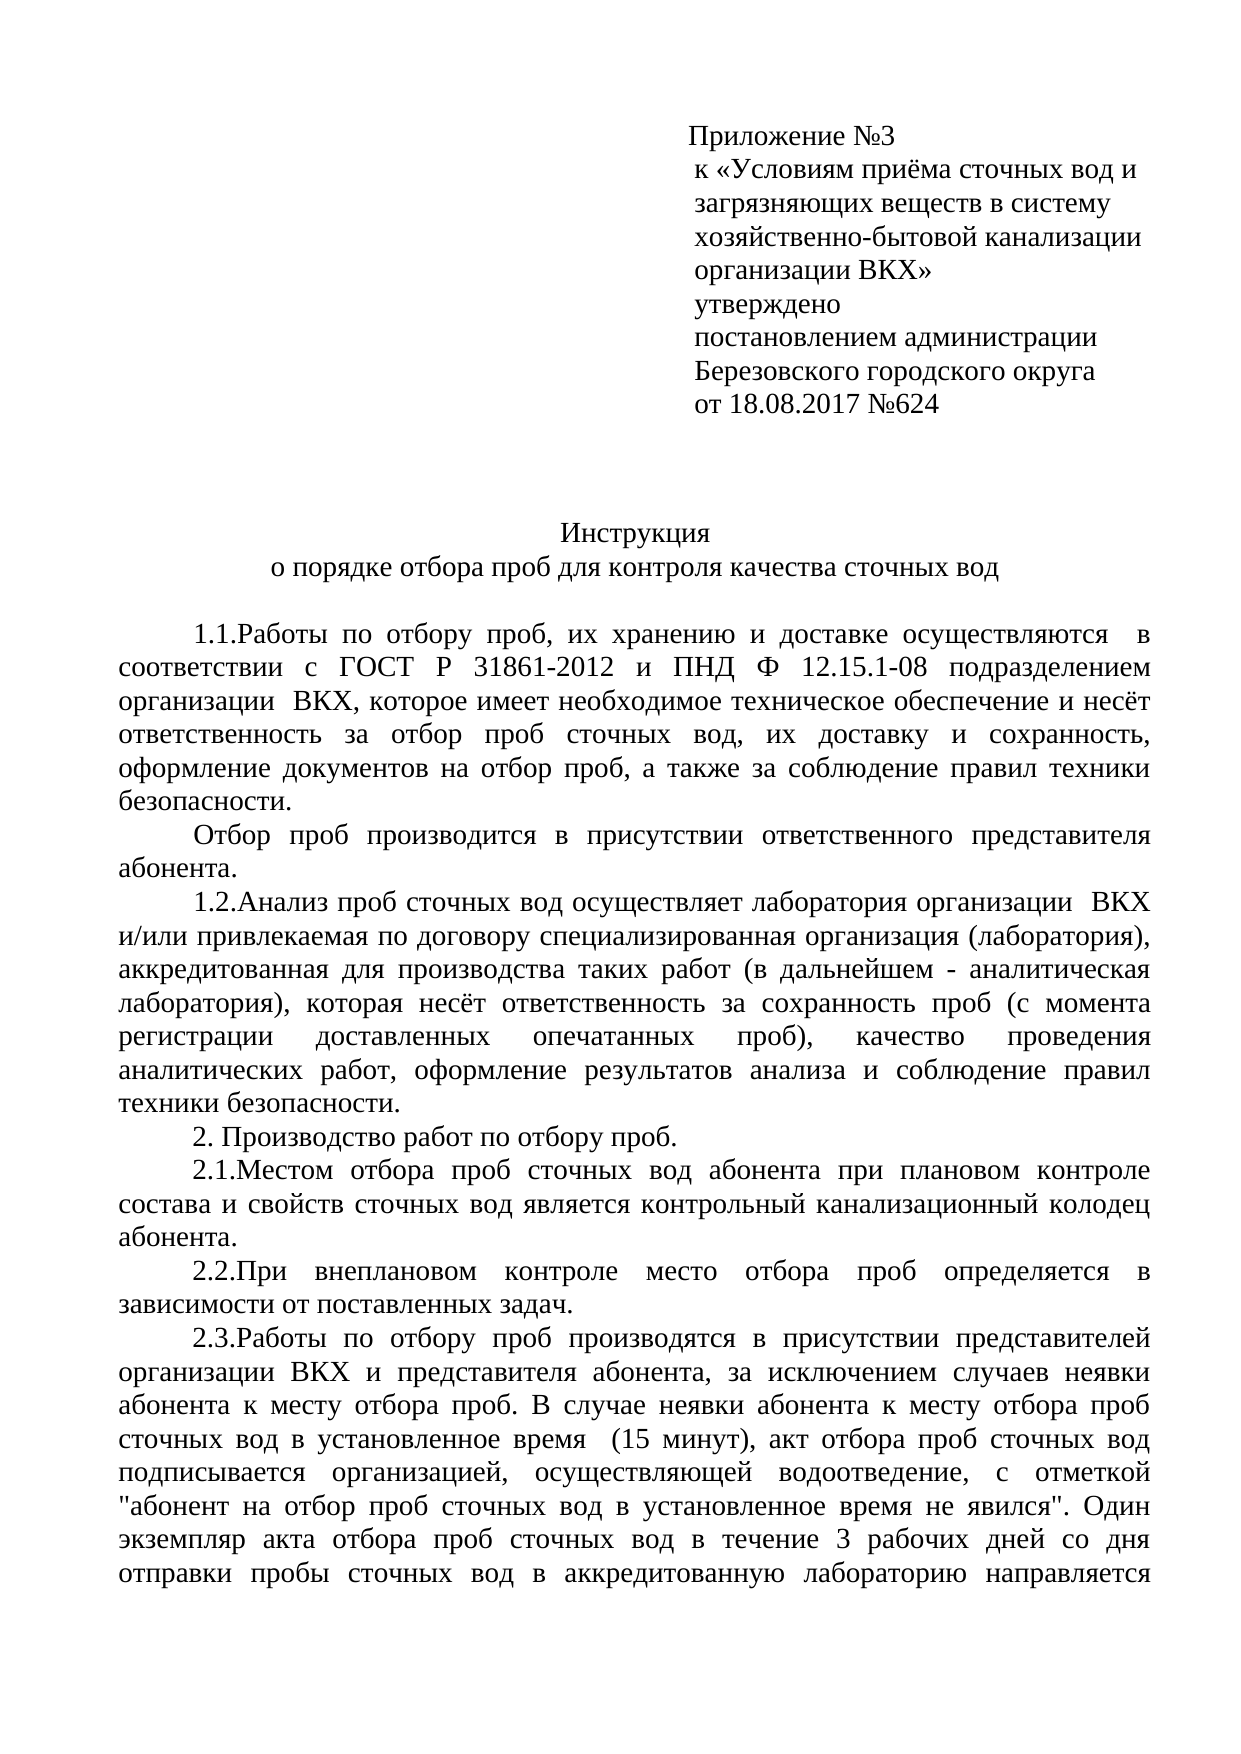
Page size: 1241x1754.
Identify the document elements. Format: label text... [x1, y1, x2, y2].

text Приложение №3 [118, 118, 1152, 152]
text 2.2.При внеплановом контроле место отбора проб определяется в зависимости от поставленных задач. [118, 1253, 1152, 1320]
text к «Условиям приёма сточных вод и [694, 152, 1152, 185]
text 2.1.Местом отбора проб сточных вод абонента при плановом контроле состава и свойств сточных вод является контрольный канализационный колодец абонента. [118, 1152, 1152, 1253]
text организации ВКХ» [694, 252, 1152, 286]
text 2. Производство работ по отбору проб. [118, 1119, 1152, 1152]
text постановлением администрации [118, 319, 1152, 353]
text о порядке отбора проб для контроля качества сточных вод [118, 549, 1152, 582]
text Инструкция [118, 515, 1152, 549]
text утверждено [118, 286, 1152, 319]
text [118, 1320, 1152, 1588]
text Отбор проб производится в присутствии ответственного представителя абонента. [118, 817, 1152, 884]
text Березовского городского округа [118, 353, 1152, 386]
text от 18.08.2017 №624 [118, 386, 1152, 420]
text загрязняющих веществ в систему [694, 185, 1152, 219]
text 1.1.Работы по отбору проб, их хранению и доставке осуществляются в соответствии с ГОСТ Р 31861-2012 и ПНД Ф 12.15.1-08 подразделением организации ВКХ, которое имеет необходимое техническое обеспечение и несёт ответственность за отбор проб сточных вод, их доставку и сохранность, оформление документов на отбор проб, а также за соблюдение правил техники безопасности. [118, 616, 1152, 817]
text 1.2.Анализ проб сточных вод осуществляет лаборатория организации ВКХ и/или привлекаемая по договору специализированная организация (лаборатория), аккредитованная для производства таких работ (в дальнейшем - аналитическая лаборатория), которая несёт ответственность за сохранность проб (с момента регистрации доставленных опечатанных проб), качество проведения аналитических работ, оформление результатов анализа и соблюдение правил техники безопасности. [118, 884, 1152, 1119]
text хозяйственно-бытовой канализации [694, 219, 1152, 252]
